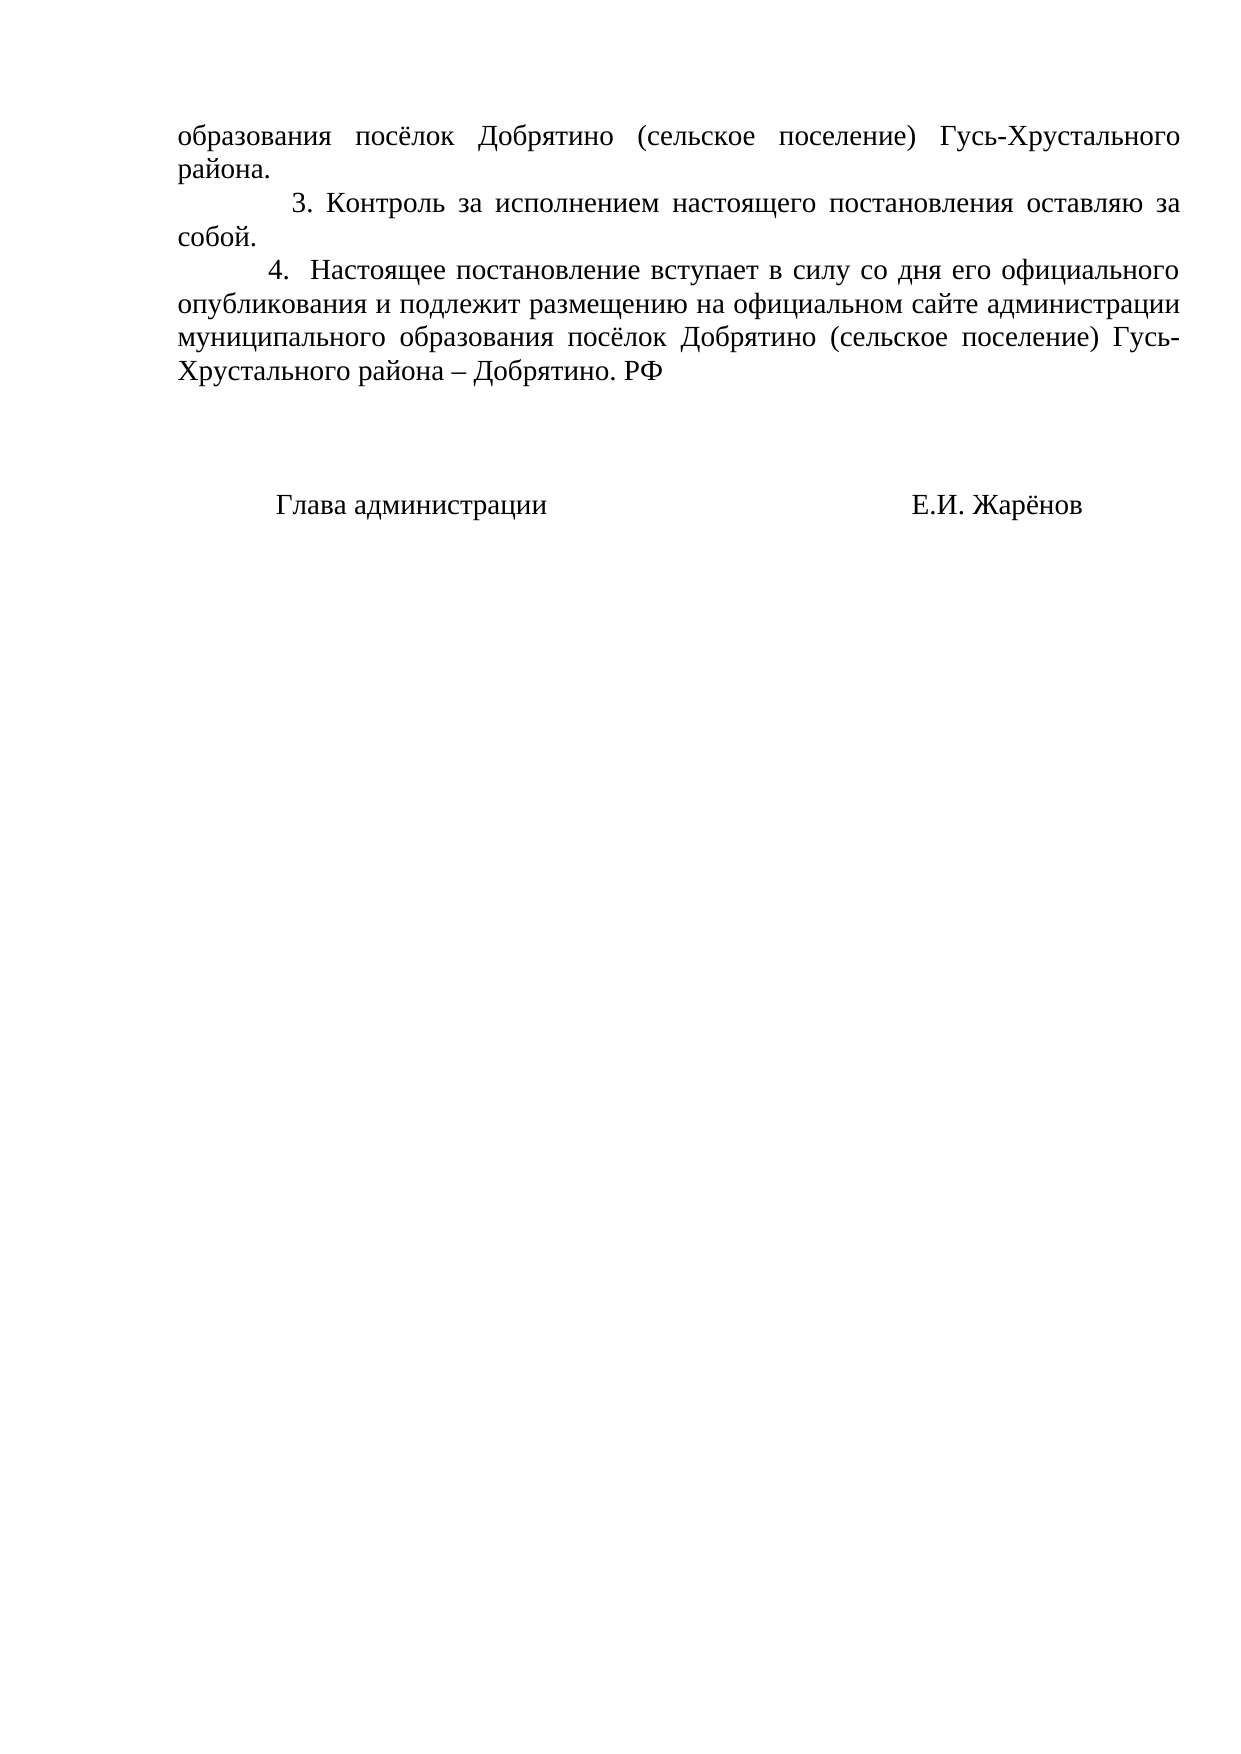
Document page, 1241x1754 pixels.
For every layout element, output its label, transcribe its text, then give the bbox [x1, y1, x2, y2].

text 3. Контроль за исполнением настоящего постановления оставляю за собой. [177, 185, 1181, 252]
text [177, 118, 1181, 185]
text 4. Настоящее постановление вступает в силу со дня его официального опубликования и подлежит размещению на официальном сайте администрации муниципального образования посёлок Добрятино (сельское поселение) Гусь-Хрустального района – Добрятино. РФ [177, 252, 1181, 386]
text Глава администрации Е.И. Жарёнов [177, 487, 1181, 521]
